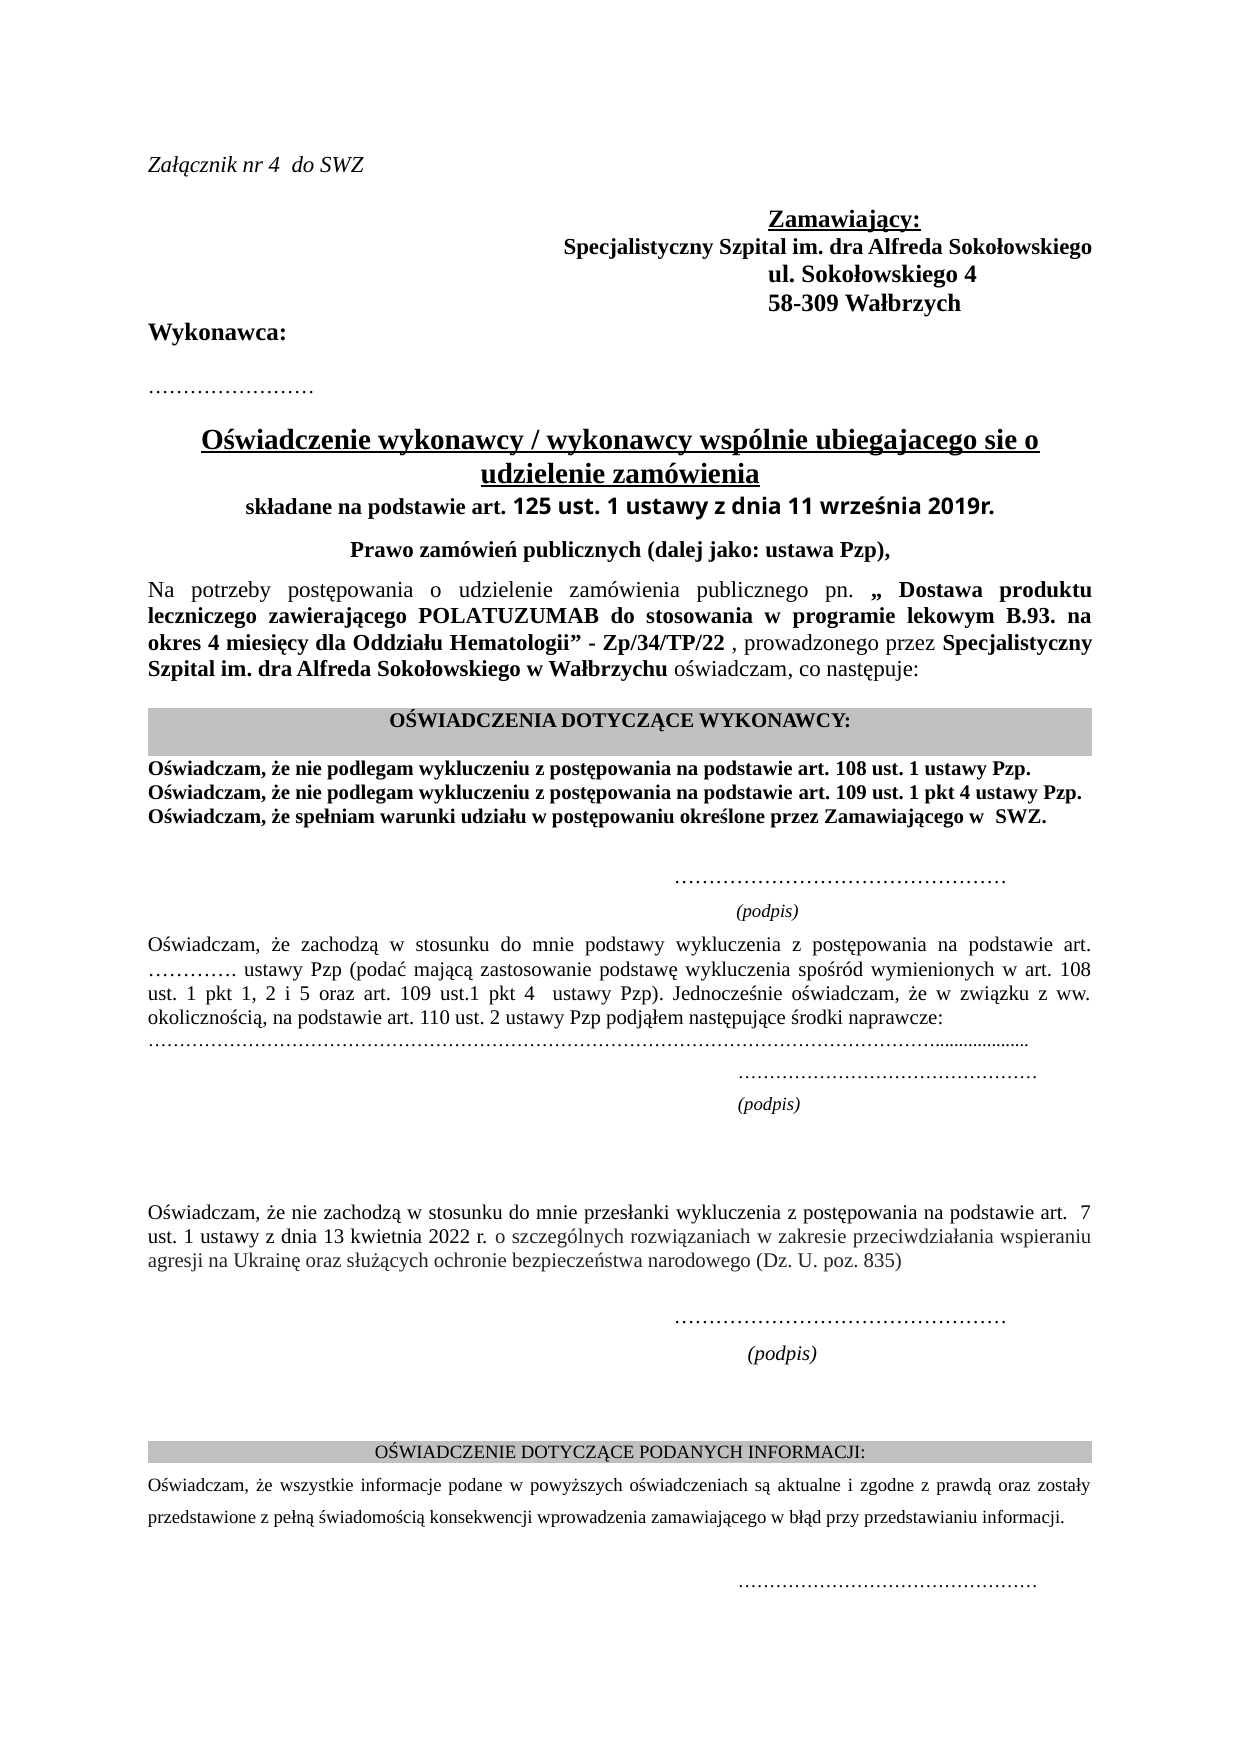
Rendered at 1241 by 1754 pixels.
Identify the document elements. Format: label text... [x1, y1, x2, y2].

text Oświadczam, że spełniam warunki udziału w postępowaniu określone przez Zamawiającego w SWZ. [148, 804, 1092, 828]
text OŚWIADCZENIA DOTYCZĄCE WYKONAWCY: [148, 708, 1092, 732]
text Oświadczenie wykonawcy / wykonawcy wspólnie ubiegajacego sie o udzielenie zamówienia [148, 422, 1092, 489]
text Oświadczam, że nie zachodzą w stosunku do mnie przesłanki wykluczenia z postępowania na podstawie art. 7 ust. 1 ustawy z dnia 13 kwietnia 2022 r. o szczególnych rozwiązaniach w zakresie przeciwdziałania wspieraniu agresji na Ukrainę oraz służących ochronie bezpieczeństwa narodowego (Dz. U. poz. 835) [148, 1200, 1092, 1272]
text (podpis) [148, 1341, 1092, 1364]
text 58-309 Wałbrzych [768, 288, 1092, 317]
text ………………………………………… [590, 864, 1092, 888]
text …………………… [148, 374, 472, 398]
text ………………………………………… [590, 1304, 1092, 1328]
text składane na podstawie art. 125 ust. 1 ustawy z dnia 11 września 2019r. [148, 489, 1092, 521]
text Załącznik nr 4 do SWZ [148, 152, 1092, 178]
text Oświadczam, że nie podlegam wykluczeniu z postępowania na podstawie art. 109 ust. 1 pkt 4 ustawy Pzp. [148, 780, 1092, 804]
text Zamawiający: [694, 204, 1092, 233]
text (podpis) [148, 900, 1092, 922]
text Prawo zamówień publicznych (dalej jako: ustawa Pzp), [148, 536, 1092, 563]
text Oświadczam, że nie podlegam wykluczeniu z postępowania na podstawie art. 108 ust. 1 ustawy Pzp. [148, 756, 1092, 780]
text Oświadczam, że zachodzą w stosunku do mnie podstawy wykluczenia z postępowania na podstawie art. …………. ustawy Pzp (podać mającą zastosowanie podstawę wykluczenia spośród wymienionych w art. 108 ust. 1 pkt 1, 2 i 5 oraz art. 109 ust.1 pkt 4 ustawy Pzp). Jednocześnie oświadczam, że w związku z ww. okolicznością, na podstawie art. 110 ust. 2 ustawy Pzp podjąłem następujące środki naprawcze: [148, 932, 1092, 1029]
text Specjalistyczny Szpital im. dra Alfreda Sokołowskiego [148, 233, 1092, 259]
text OŚWIADCZENIE DOTYCZĄCE PODANYCH INFORMACJI: [148, 1441, 1092, 1463]
text Na potrzeby postępowania o udzielenie zamówienia publicznego pn. „ Dostawa produktu leczniczego zawierającego POLATUZUMAB do stosowania w programie lekowym B.93. na okres 4 miesięcy dla Oddziału Hematologii” - Zp/34/TP/22 , prowadzonego przez Specjalistyczny Szpital im. dra Alfreda Sokołowskiego w Wałbrzychu oświadczam, co następuje: [148, 576, 1092, 681]
text Wykonawca: [148, 317, 1092, 346]
text ………………………………………… (podpis) [738, 1061, 1092, 1115]
text Oświadczam, że wszystkie informacje podane w powyższych oświadczeniach są aktualne i zgodne z prawdą oraz zostały przedstawione z pełną świadomością konsekwencji wprowadzenia zamawiającego w błąd przy przedstawianiu informacji. [148, 1473, 1092, 1527]
text ul. Sokołowskiego 4 [768, 259, 1092, 288]
text ……………………………………………………………………………………………………………….................... [148, 1029, 1092, 1050]
text ………………………………………… [148, 1570, 1092, 1592]
